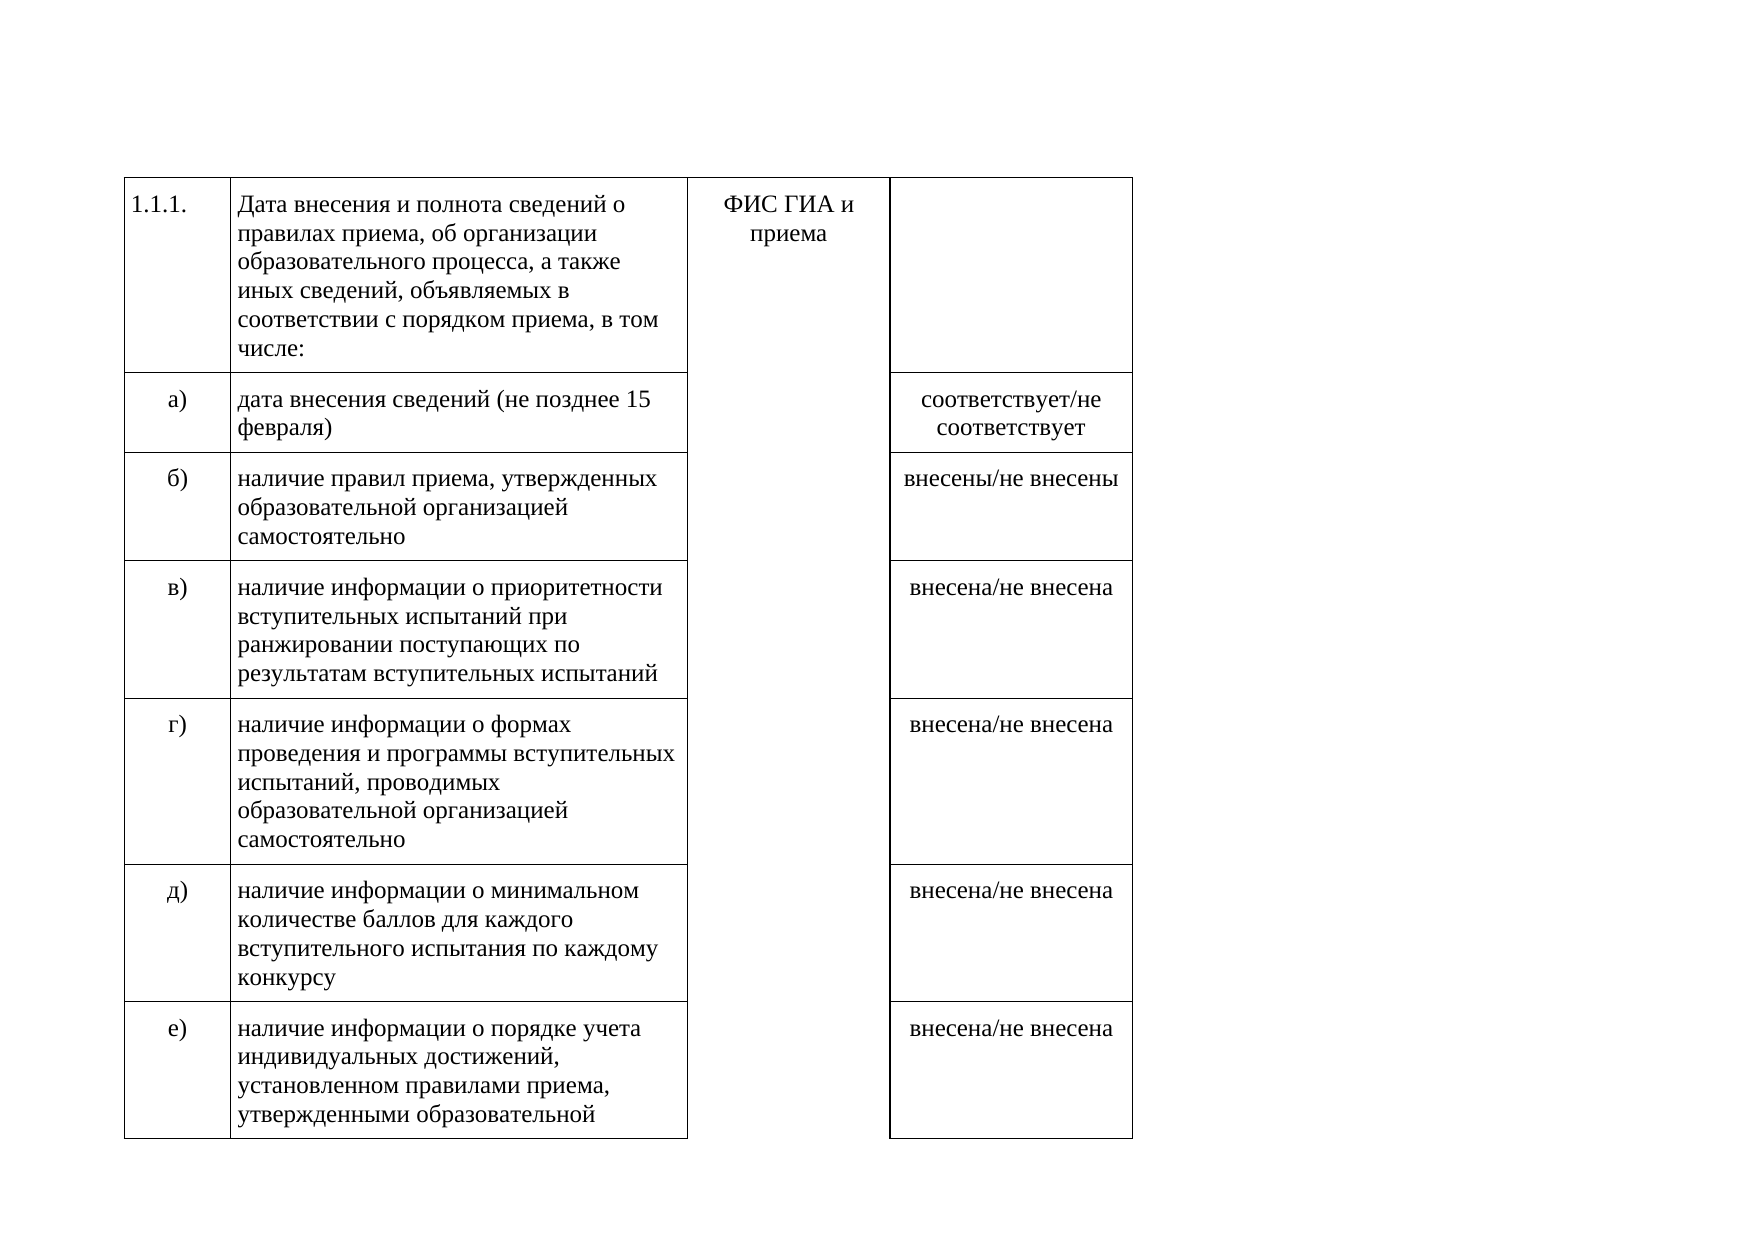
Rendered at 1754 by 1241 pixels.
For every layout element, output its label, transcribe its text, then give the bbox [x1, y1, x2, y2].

table_cell д) [125, 865, 230, 1001]
table_cell внесена/не внесена [891, 1002, 1132, 1138]
table_cell внесена/не внесена [891, 699, 1132, 864]
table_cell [231, 1002, 687, 1138]
table_cell внесена/не внесена [891, 865, 1132, 1001]
table_cell наличие информации о минимальном количестве баллов для каждого вступительного испытания по каждому конкурсу [231, 865, 687, 1001]
table_cell е) [125, 1002, 230, 1138]
table_cell [891, 178, 1132, 372]
table_cell наличие информации о формах проведения и программы вступительных испытаний, проводимых образовательной организацией самостоятельно [231, 699, 687, 864]
table_cell а) [125, 373, 230, 452]
table_cell б) [125, 453, 230, 560]
table_cell дата внесения сведений (не позднее 15 февраля) [231, 373, 687, 452]
table_cell 1.1.1. [125, 178, 230, 372]
table_cell внесены/не внесены [891, 453, 1132, 560]
table_cell наличие правил приема, утвержденных образовательной организацией самостоятельно [231, 453, 687, 560]
table_cell соответствует/не соответствует [891, 373, 1132, 452]
table_cell в) [125, 561, 230, 698]
table_cell Дата внесения и полнота сведений о правилах приема, об организации образовательного процесса, а также иных сведений, объявляемых в соответствии с порядком приема, в том числе: [231, 178, 687, 372]
table_cell внесена/не внесена [891, 561, 1132, 698]
table_cell г) [125, 699, 230, 864]
table_cell наличие информации о приоритетности вступительных испытаний при ранжировании поступающих по результатам вступительных испытаний [231, 561, 687, 698]
table_cell ФИС ГИА и приема [688, 178, 889, 1138]
